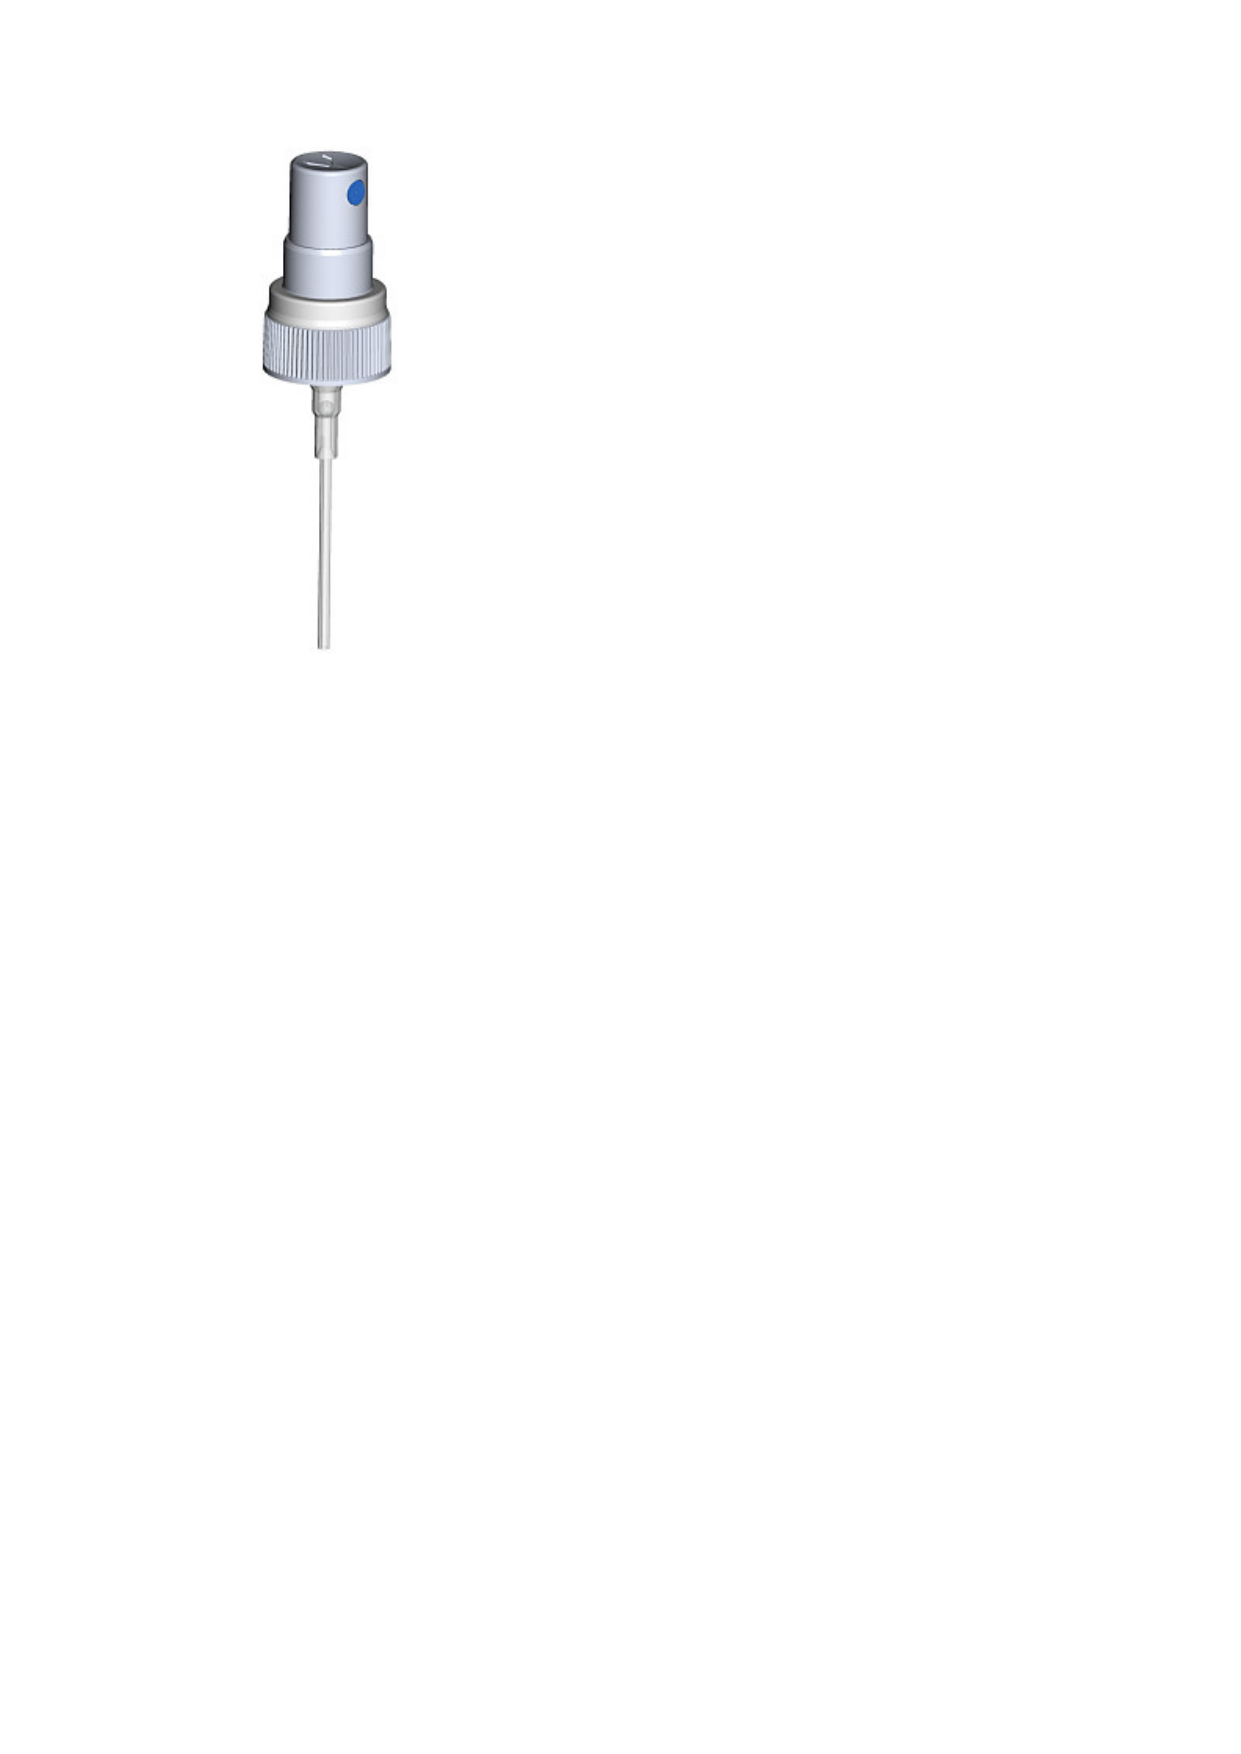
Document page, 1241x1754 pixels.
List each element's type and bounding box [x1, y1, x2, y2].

picture [235, 147, 423, 654]
